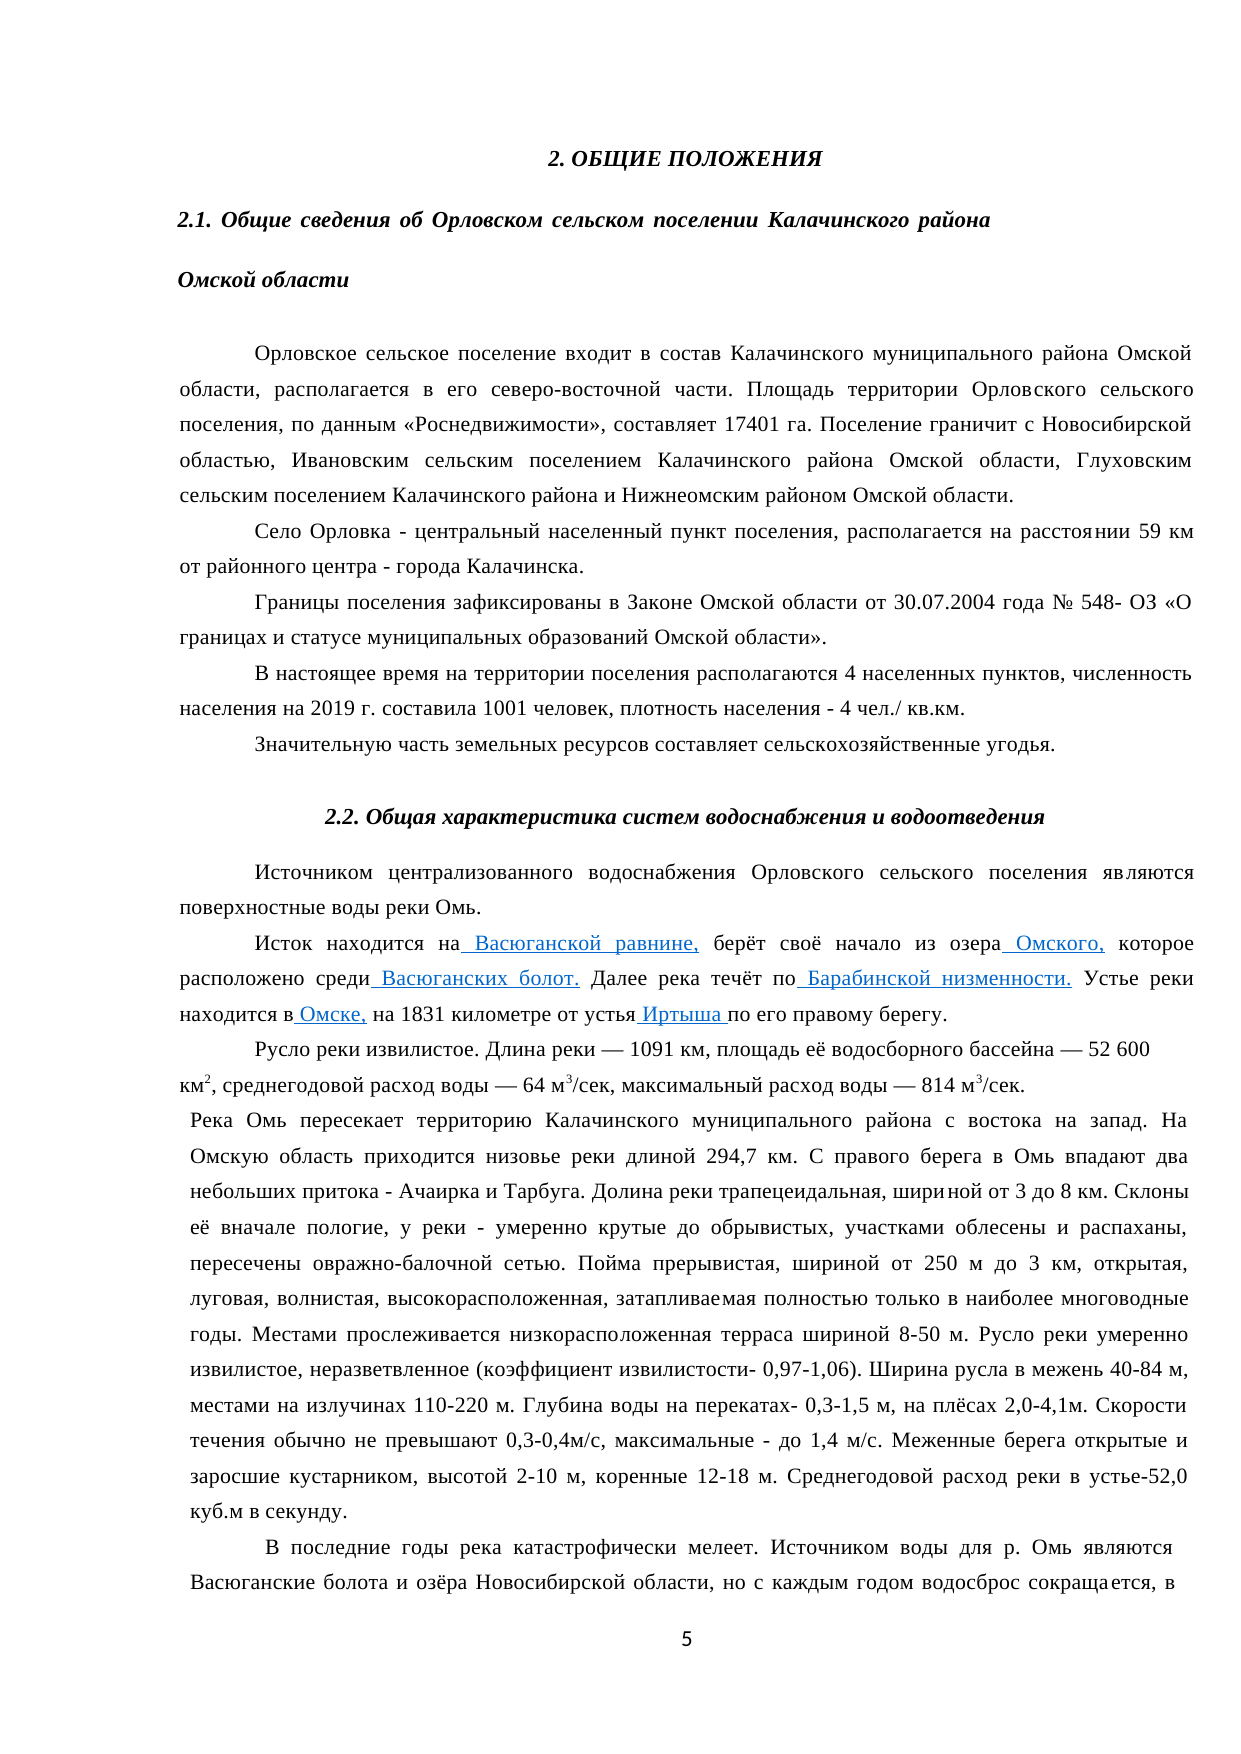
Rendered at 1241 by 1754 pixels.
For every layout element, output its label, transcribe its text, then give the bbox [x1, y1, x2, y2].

text В настоящее время на территории поселения располагаются 4 населенных пунктов, численность населения на 2019 г. составила 1001 человек, плотность населения - 4 чел./ кв.км. [179, 652, 1194, 723]
text Значительную часть земельных ресурсов составляет сельскохозяйственные угодья. [179, 723, 1196, 758]
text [190, 1526, 1175, 1597]
text Источником централизованного водоснабжения Орловского сельского поселения являются поверхностные воды реки Омь. [179, 851, 1194, 922]
text Границы поселения зафиксированы в Законе Омской области от 30.07.2004 года № 548- ОЗ «О границах и статусе муниципальных образований Омской области». [179, 581, 1194, 652]
text 2.1. Общие сведения об Орловском сельском поселении Калачинского района Омской области [177, 179, 992, 300]
text Орловское сельское поселение входит в состав Калачинского муниципального района Омской области, располагается в его северо-восточной части. Площадь территории Орловского сельского поселения, по данным «Роснедвижимости», составляет 17401 га. Поселение граничит с Новосибирской областью, Ивановским сельским поселением Калачинского района Омской области, Глуховским сельским поселением Калачинского района и Нижнеомским районом Омской области. [179, 332, 1194, 510]
text Русло реки извилистое. Длина реки — 1091 км, площадь её водосборного бассейна — 52 600 км2, среднегодовой расход воды — 64 м3/сек, максимальный расход воды — 814 м3/сек. [179, 1028, 1194, 1099]
text Река Омь пересекает территорию Калачинского муниципального района с востока на запад. На Омскую область приходится низовье реки длиной 294,7 км. С правого берега в Омь впадают два небольших притока - Ачаирка и Тарбуга. Долина реки трапецеидальная, шириной от 3 до 8 км. Склоны её вначале пологие, у реки - умеренно крутые до обрывистых, участками облесены и распаханы, пересечены овражно-балочной сетью. Пойма прерывистая, шириной от 250 м до 3 км, открытая, луговая, волнистая, высокорасположенная, затапливаемая полностью только в наиболее многоводные годы. Местами прослеживается низкорасположенная терраса шириной 8-50 м. Русло реки умеренно извилистое, неразветвленное (коэффициент извилистости- 0,97-1,06). Ширина русла в межень 40-84 м, местами на излучинах 110-220 м. Глубина воды на перекатах- 0,3-1,5 м, на плёсах 2,0-4,1м. Скорости течения обычно не превышают 0,3-0,4м/с, максимальные - до 1,4 м/с. Меженные берега открытые и заросшие кустарником, высотой 2-10 м, коренные 12-18 м. Среднегодовой расход реки в устье-52,0 куб.м в секунду. [190, 1099, 1190, 1526]
text Село Орловка - центральный населенный пункт поселения, располагается на расстоянии 59 км от районного центра - города Калачинска. [179, 510, 1194, 581]
text Исток находится на Васюганской равнине, берёт своё начало из озера Омского, которое расположено среди Васюганских болот. Далее река течёт по Барабинской низменности. Устье реки находится в Омске, на 1831 километре от устья Иртыша по его правому берегу. [179, 922, 1194, 1028]
text 2. ОБЩИЕ ПОЛОЖЕНИЯ [177, 118, 1194, 179]
text 2.2. Общая характеристика систем водоснабжения и водоотведения [177, 806, 1194, 829]
